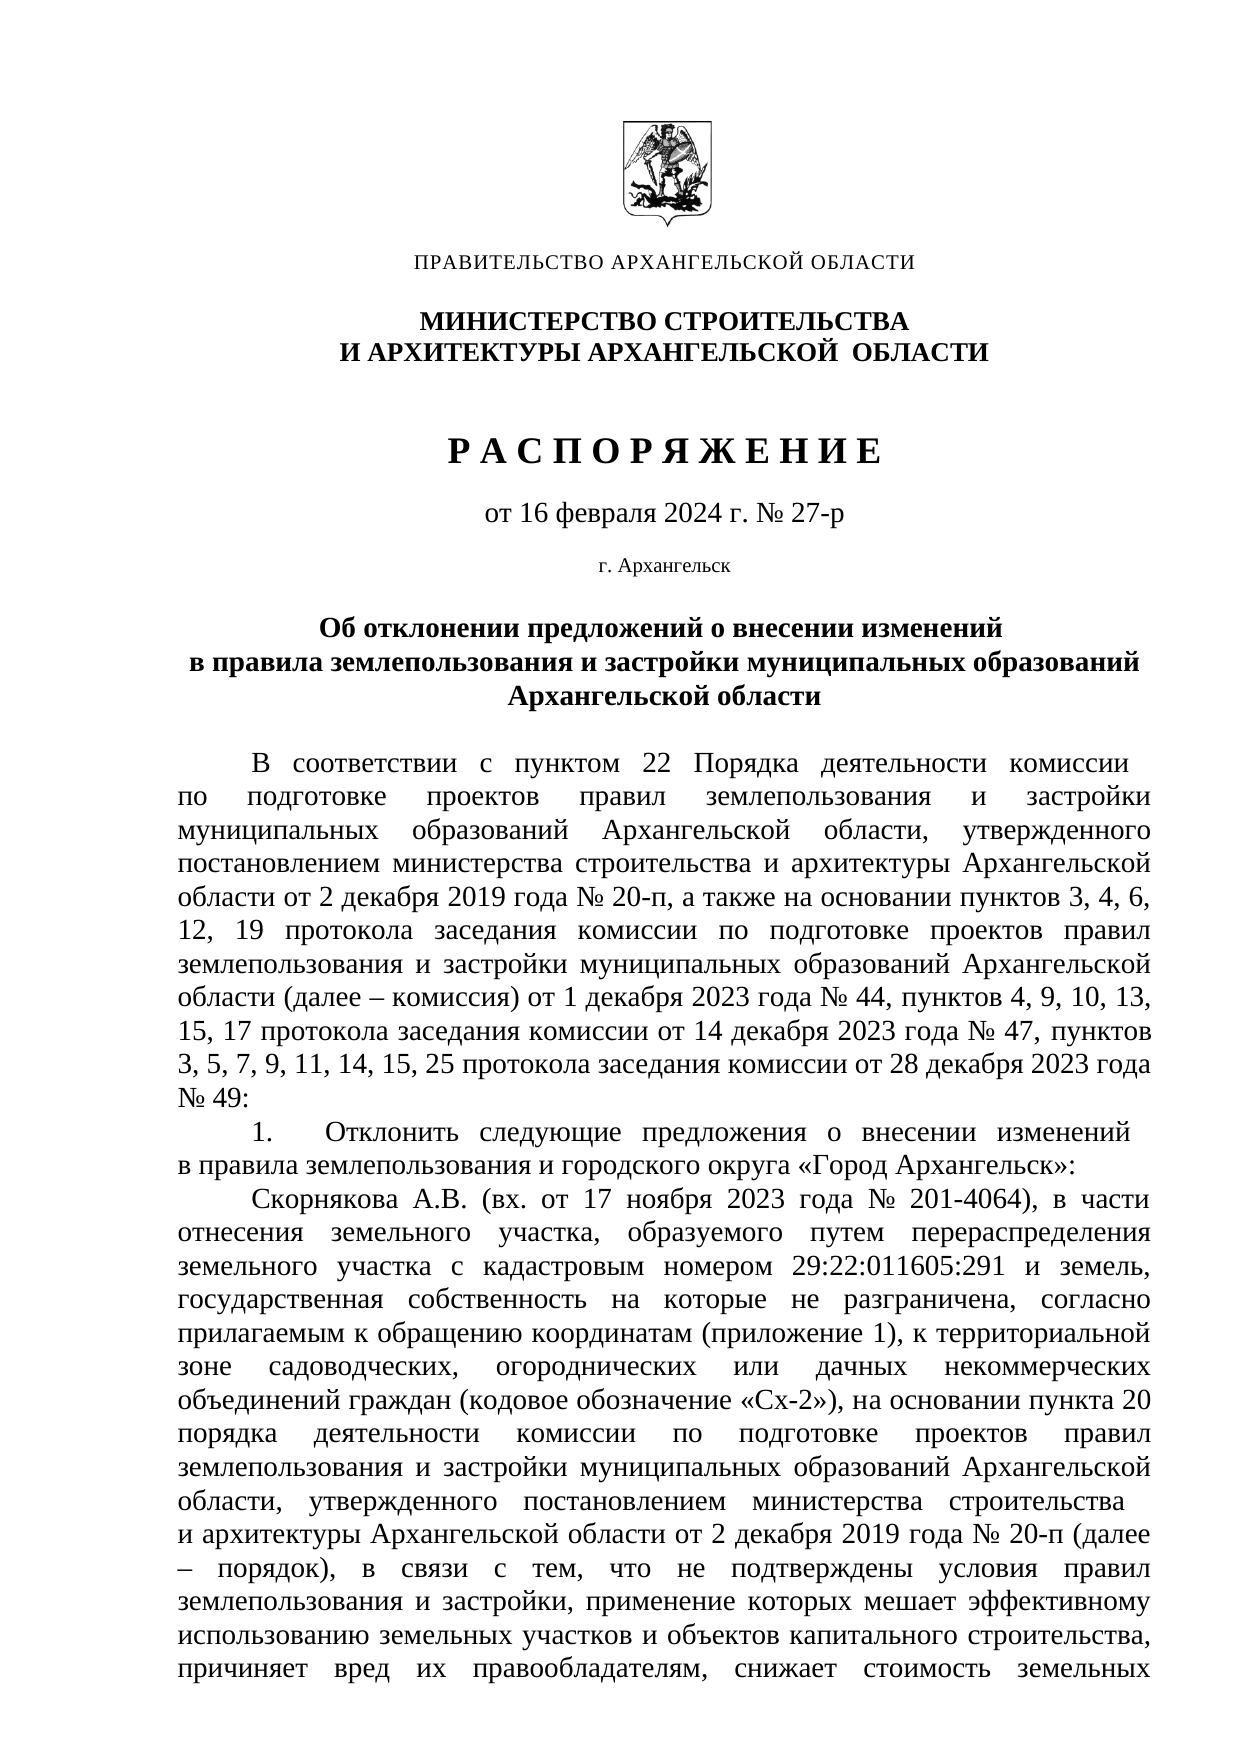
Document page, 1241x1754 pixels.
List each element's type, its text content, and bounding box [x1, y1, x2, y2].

subtitle ПРАВИТЕЛЬСТВО АРХАНГЕЛЬСКОЙ ОБЛАСТИ [177, 250, 1152, 274]
text Об отклонении предложений о внесении изменений в правила землепользования и застройки муниципальных образований Архангельской области [177, 611, 1152, 745]
subtitle Р А С П О Р Я Ж Е Н И Е [177, 428, 1152, 471]
text от 16 февраля 2024 г. № 27-р [177, 495, 1152, 529]
text В соответствии с пунктом 22 Порядка деятельности комиссии по подготовке проектов правил землепользования и застройки муниципальных образований Архангельской области, утвержденного постановлением министерства строительства и архитектуры Архангельской области от 2 декабря 2019 года № 20-п, а также на основании пунктов 3, 4, 6, 12, 19 протокола заседания комиссии по подготовке проектов правил землепользования и застройки муниципальных образований Архангельской области (далее – комиссия) от 1 декабря 2023 года № 44, пунктов 4, 9, 10, 13, 15, 17 протокола заседания комиссии от 14 декабря 2023 года № 47, пунктов 3, 5, 7, 9, 11, 14, 15, 25 протокола заседания комиссии от 28 декабря 2023 года № 49: [177, 745, 1152, 1114]
subtitle И АРХИТЕКТУРЫ АРХАНГЕЛЬСКОЙ ОБЛАСТИ [177, 336, 1152, 367]
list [177, 1181, 1152, 1684]
picture [620, 118, 716, 231]
list Отклонить следующие предложения о внесении изменений в правила землепользования и городского округа «Город Архангельск»: [177, 1114, 1152, 1181]
text г. Архангельск [177, 553, 1152, 577]
subtitle МИНИСТЕРСТВО СТРОИТЕЛЬСТВА [177, 305, 1152, 336]
